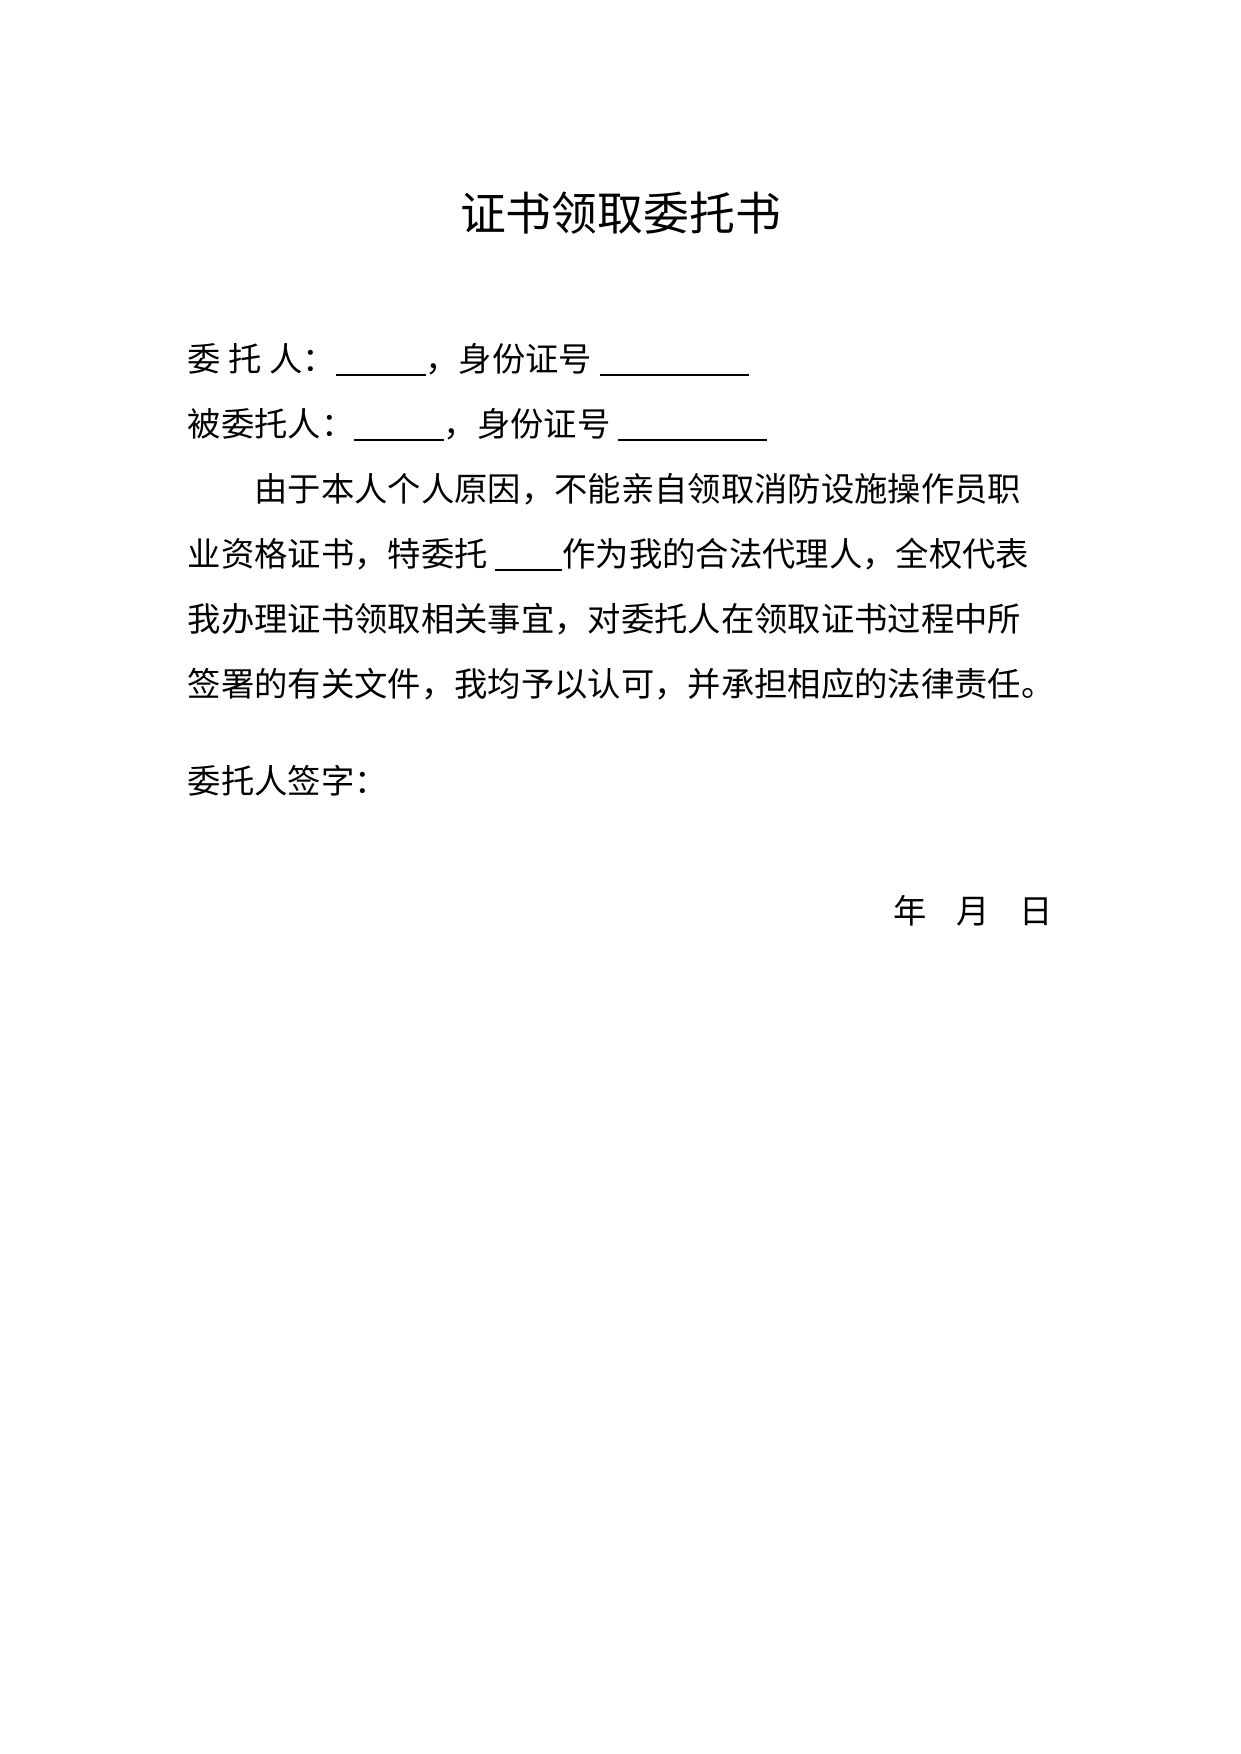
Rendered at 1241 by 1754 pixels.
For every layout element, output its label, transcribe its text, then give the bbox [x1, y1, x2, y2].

text 被委托人： ，身份证号 [187, 389, 1053, 454]
text 委托人签字： [187, 747, 1053, 812]
text 由于本人个人原因，不能亲自领取消防设施操作员职业资格证书，特委托 作为我的合法代理人，全权代表我办理证书领取相关事宜，对委托人在领取证书过程中所签署的有关文件，我均予以认可，并承担相应的法律责任。 [187, 454, 1053, 714]
text 年 月 日 [187, 877, 1053, 942]
text 证书领取委托书 [187, 162, 1053, 259]
text 委 托 人： ，身份证号 [187, 324, 1053, 389]
